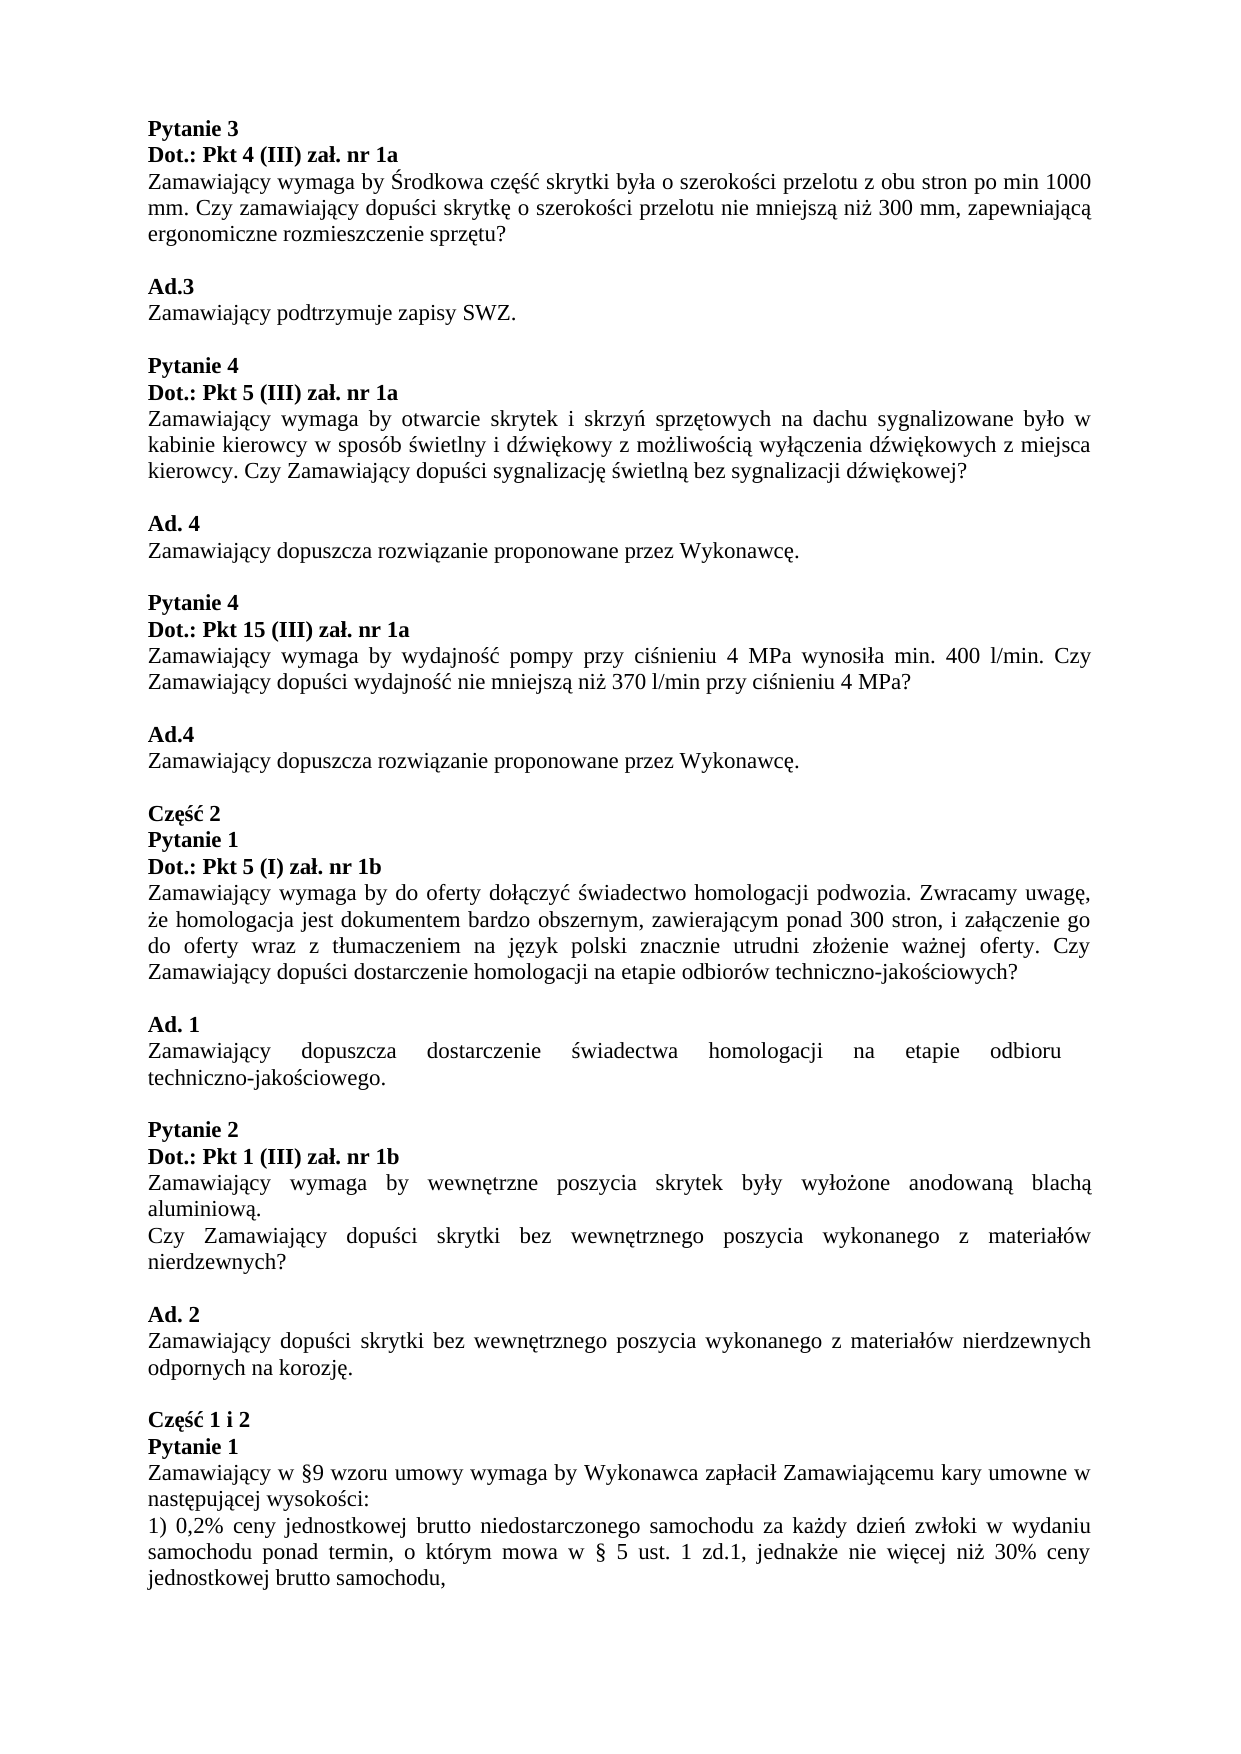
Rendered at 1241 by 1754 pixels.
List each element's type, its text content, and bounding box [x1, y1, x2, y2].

text Pytanie 1 [148, 1433, 1093, 1459]
text Zamawiający wymaga by otwarcie skrytek i skrzyń sprzętowych na dachu sygnalizowane było w kabinie kierowcy w sposób świetlny i dźwiękowy z możliwością wyłączenia dźwiękowych z miejsca kierowcy. Czy Zamawiający dopuści sygnalizację świetlną bez sygnalizacji dźwiękowej? [148, 405, 1093, 484]
text Dot.: Pkt 15 (III) zał. nr 1a [148, 616, 1093, 642]
text Ad. 4 [148, 510, 1093, 537]
text Część 2 [148, 800, 1093, 827]
text Pytanie 1 [148, 827, 1093, 853]
text 1) 0,2% ceny jednostkowej brutto niedostarczonego samochodu za każdy dzień zwłoki w wydaniu samochodu ponad termin, o którym mowa w § 5 ust. 1 zd.1, jednakże nie więcej niż 30% ceny jednostkowej brutto samochodu, [148, 1512, 1093, 1591]
text Zamawiający wymaga by wydajność pompy przy ciśnieniu 4 MPa wynosiła min. 400 l/min. Czy Zamawiający dopuści wydajność nie mniejszą niż 370 l/min przy ciśnieniu 4 MPa? [148, 642, 1093, 695]
text Zamawiający wymaga by do oferty dołączyć świadectwo homologacji podwozia. Zwracamy uwagę, że homologacja jest dokumentem bardzo obszernym, zawierającym ponad 300 stron, i załączenie go do oferty wraz z tłumaczeniem na język polski znacznie utrudni złożenie ważnej oferty. Czy Zamawiający dopuści dostarczenie homologacji na etapie odbiorów techniczno-jakościowych? [148, 879, 1093, 985]
text Pytanie 4 [148, 352, 1093, 378]
text Zamawiający w §9 wzoru umowy wymaga by Wykonawca zapłacił Zamawiającemu kary umowne w następującej wysokości: [148, 1459, 1093, 1512]
text Ad. 1 [148, 1011, 1093, 1037]
text Ad. 2 [148, 1301, 1093, 1327]
text Czy Zamawiający dopuści skrytki bez wewnętrznego poszycia wykonanego z materiałów nierdzewnych? [148, 1222, 1093, 1274]
text Zamawiający wymaga by Środkowa część skrytki była o szerokości przelotu z obu stron po min 1000 mm. Czy zamawiający dopuści skrytkę o szerokości przelotu nie mniejszą niż 300 mm, zapewniającą ergonomiczne rozmieszczenie sprzętu? [148, 168, 1093, 247]
text Ad.3 [148, 273, 1093, 299]
text Pytanie 3 [148, 115, 1093, 141]
text Zamawiający podtrzymuje zapisy SWZ. [148, 299, 1093, 326]
text Ad.4 [148, 721, 1093, 747]
text Zamawiający dopuszcza rozwiązanie proponowane przez Wykonawcę. [148, 537, 1093, 563]
text Zamawiający dopuszcza dostarczenie świadectwa homologacji na etapie odbioru techniczno-jakościowego. [148, 1037, 1093, 1090]
text Pytanie 2 [148, 1116, 1093, 1143]
text Dot.: Pkt 5 (I) zał. nr 1b [148, 853, 1093, 879]
text Zamawiający dopuszcza rozwiązanie proponowane przez Wykonawcę. [148, 747, 1093, 774]
text Pytanie 4 [148, 589, 1093, 616]
text Część 1 i 2 [148, 1406, 1093, 1433]
text Zamawiający dopuści skrytki bez wewnętrznego poszycia wykonanego z materiałów nierdzewnych odpornych na korozję. [148, 1327, 1093, 1380]
text Dot.: Pkt 1 (III) zał. nr 1b [148, 1143, 1093, 1169]
text Zamawiający wymaga by wewnętrzne poszycia skrytek były wyłożone anodowaną blachą aluminiową. [148, 1169, 1093, 1222]
text Dot.: Pkt 4 (III) zał. nr 1a [148, 141, 1093, 168]
text Dot.: Pkt 5 (III) zał. nr 1a [148, 378, 1093, 405]
